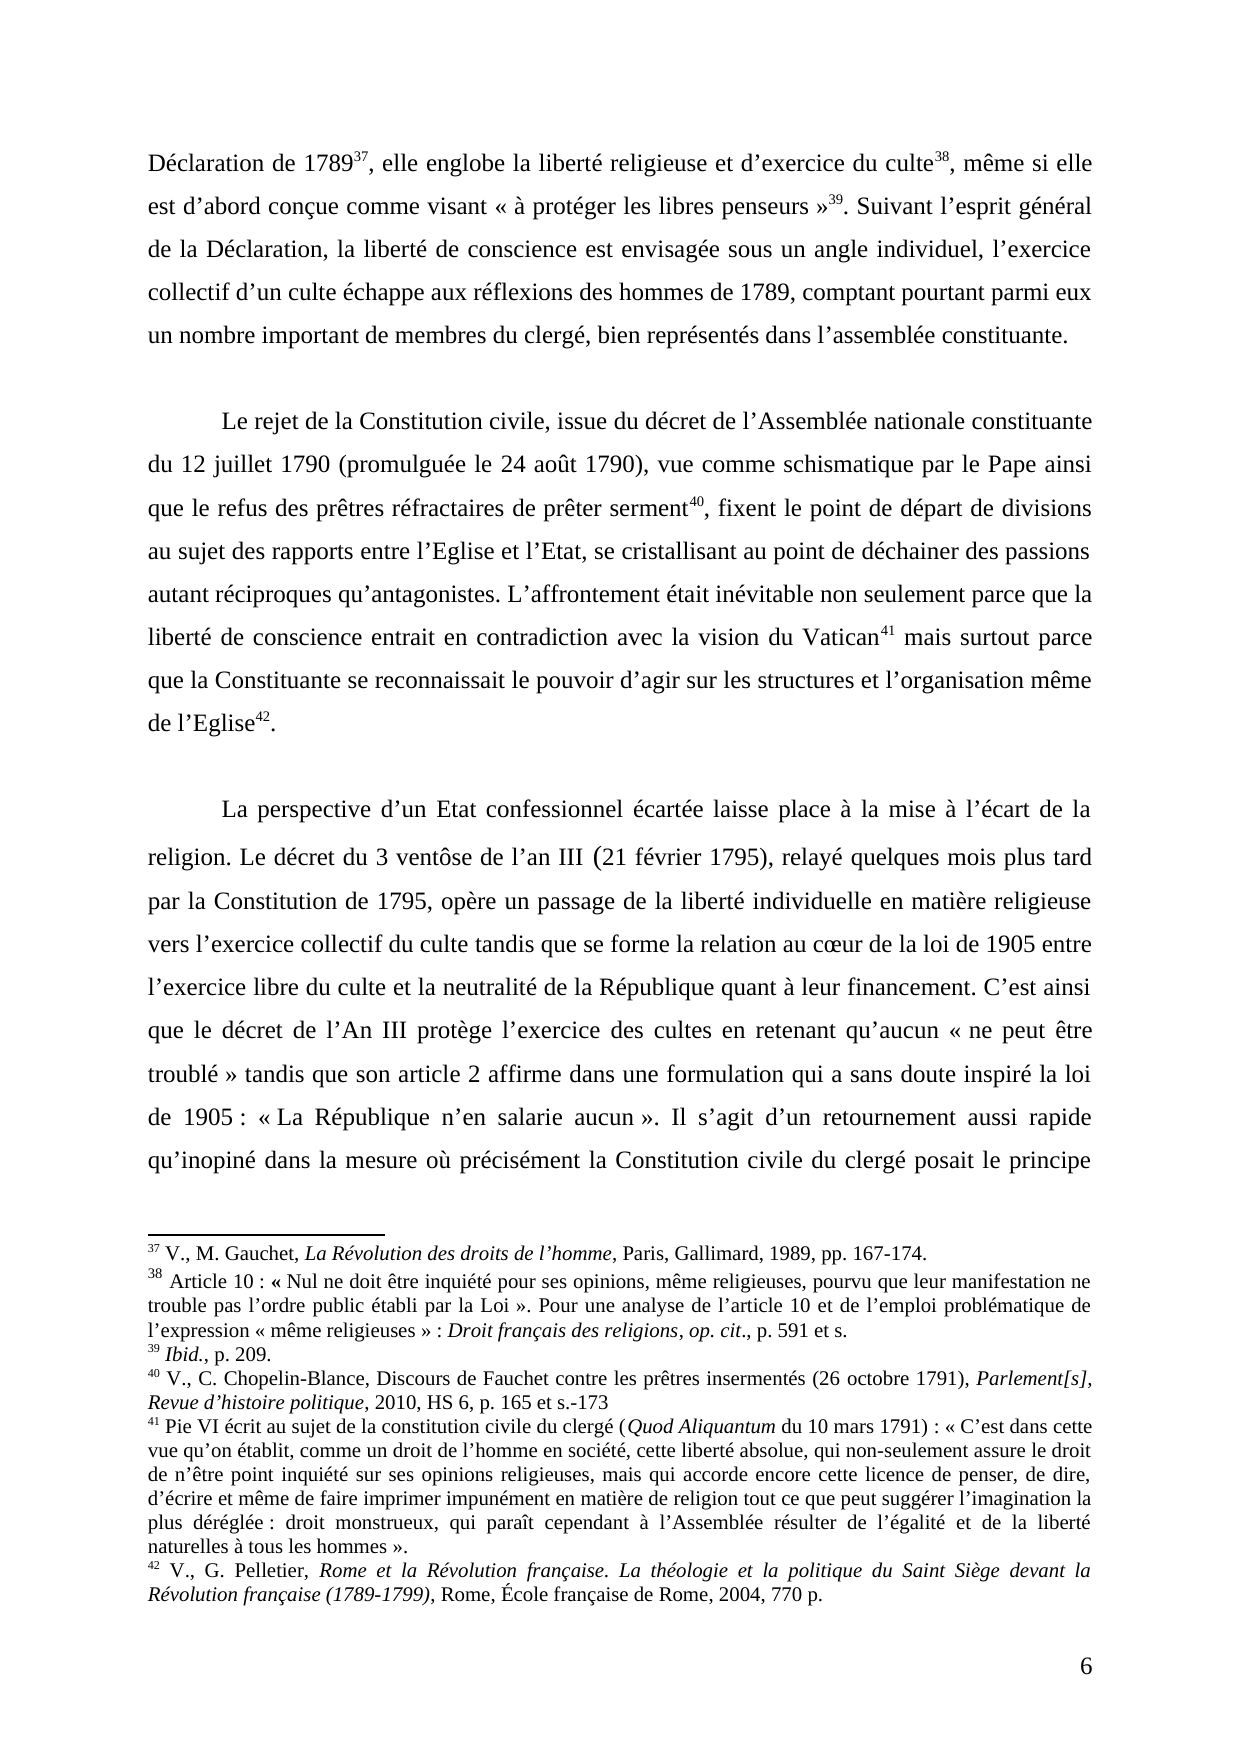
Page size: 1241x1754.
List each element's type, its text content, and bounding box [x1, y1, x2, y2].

text La perspective d’un Etat confessionnel écartée laisse place à la mise à l’écart de la religion. Le décret du 3 ventôse de l’an III (21 février 1795), relayé quelques mois plus tard par la Constitution de 1795, opère un passage de la liberté individuelle en matière religieuse vers l’exercice collectif du culte tandis que se forme la relation au cœur de la loi de 1905 entre l’exercice libre du culte et la neutralité de la République quant à leur financement. C’est ainsi que le décret de l’An III protège l’exercice des cultes en retenant qu’aucun « ne peut être troublé » tandis que son article 2 affirme dans une formulation qui a sans doute inspiré la loi de 1905 : « La République n’en salarie aucun ». Il s’agit d’un retournement aussi rapide qu’inopiné dans la mesure où précisément la Constitution civile du clergé posait le principe d’un financement par la Nation. Pour le reste, le décret fixe le régime d’exercice des cultes guidé par la volonté d’en faire une manifestation réservée au seul cadre cultuel. En d’autres termes, si le principe de la liberté religieuse prévaut dans le prolongement de l’article 7 de la Déclaration des droits de l’homme et du citoyen de 1793 et de l’article 122 de la Constitution de 1793, son exercice est encadré. [148, 794, 1092, 1174]
text Le rejet de la Constitution civile, issue du décret de l’Assemblée nationale constituante du 12 juillet 1790 (promulguée le 24 août 1790), vue comme schismatique par le Pape ainsi que le refus des prêtres réfractaires de prêter serment, fixent le point de départ de divisions au sujet des rapports entre l’Eglise et l’Etat, se cristallisant au point de déchainer des passions autant réciproques qu’antagonistes. L’affrontement était inévitable non seulement parce que la liberté de conscience entrait en contradiction avec la vision du Vatican mais surtout parce que la Constituante se reconnaissait le pouvoir d’agir sur les structures et l’organisation même de l’Eglise. [148, 406, 1092, 737]
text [148, 148, 1092, 349]
